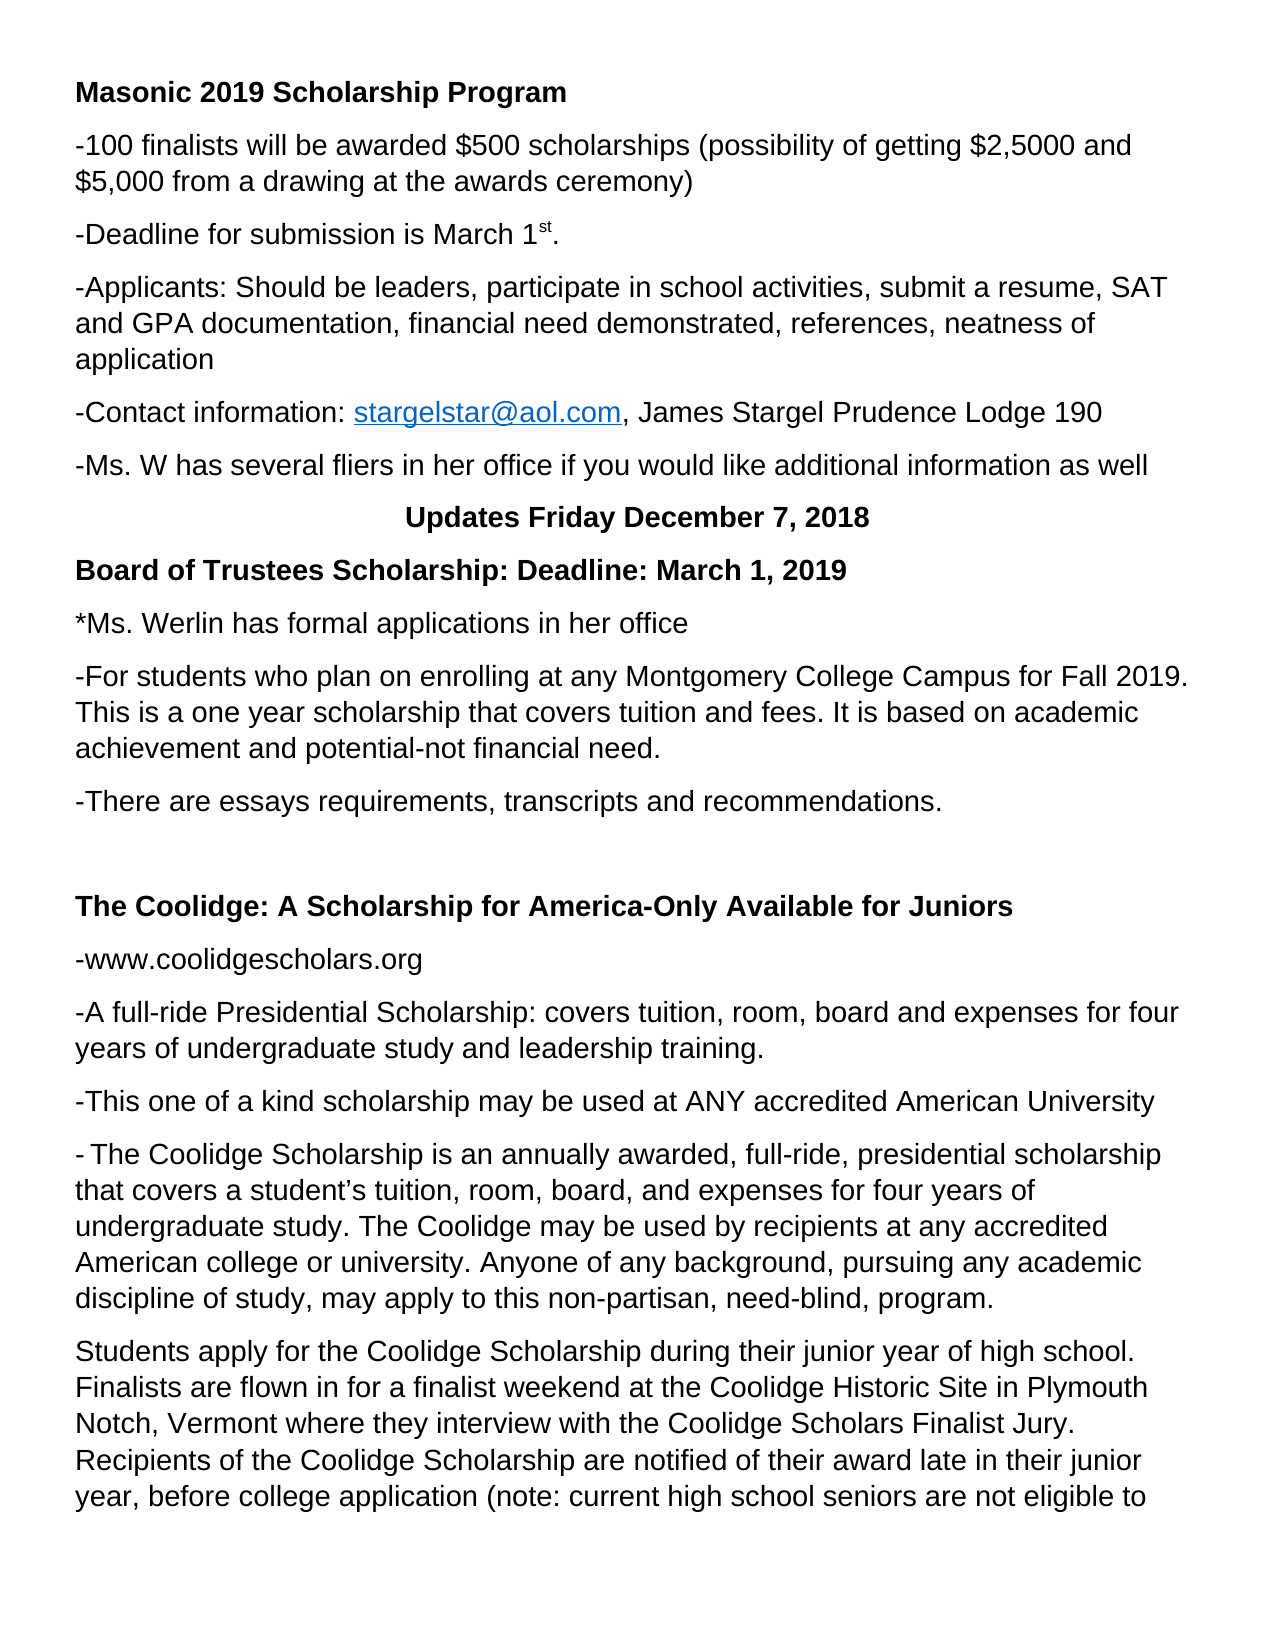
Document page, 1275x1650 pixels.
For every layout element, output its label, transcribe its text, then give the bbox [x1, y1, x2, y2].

text -There are essays requirements, transcripts and recommendations. [75, 784, 1200, 817]
text - The Coolidge Scholarship is an annually awarded, full-ride, presidential scholarship that covers a student’s tuition, room, board, and expenses for four years of undergraduate study. The Coolidge may be used by recipients at any accredited American college or university. Anyone of any background, pursuing any academic discipline of study, may apply to this non-partisan, need-blind, program. [75, 1137, 1200, 1315]
text The Coolidge: A Scholarship for America-Only Available for Juniors [75, 889, 1200, 923]
text -This one of a kind scholarship may be used at ANY accredited American University [75, 1084, 1200, 1118]
text Masonic 2019 Scholarship Program [75, 75, 1200, 108]
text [75, 1334, 1200, 1512]
text -www.coolidgescholars.org [75, 942, 1200, 976]
text *Ms. Werlin has formal applications in her office [75, 606, 1200, 639]
text -For students who plan on enrolling at any Montgomery College Campus for Fall 2019. This is a one year scholarship that covers tuition and fees. It is based on academic achievement and potential-not financial need. [75, 659, 1200, 764]
text -Contact information: stargelstar@aol.com, James Stargel Prudence Lodge 190 [75, 395, 1200, 428]
text -A full-ride Presidential Scholarship: covers tuition, room, board and expenses for four years of undergraduate study and leadership training. [75, 995, 1200, 1065]
text -100 finalists will be awarded $500 scholarships (possibility of getting $2,5000 and $5,000 from a drawing at the awards ceremony) [75, 128, 1200, 197]
text Board of Trustees Scholarship: Deadline: March 1, 2019 [75, 553, 1200, 587]
text -Applicants: Should be leaders, participate in school activities, submit a resume, SAT and GPA documentation, financial need demonstrated, references, neatness of application [75, 269, 1200, 375]
text Updates Friday December 7, 2018 [75, 500, 1200, 534]
text -Ms. W has several fliers in her office if you would like additional information as well [75, 447, 1200, 481]
text -Deadline for submission is March 1st. [75, 217, 1200, 250]
